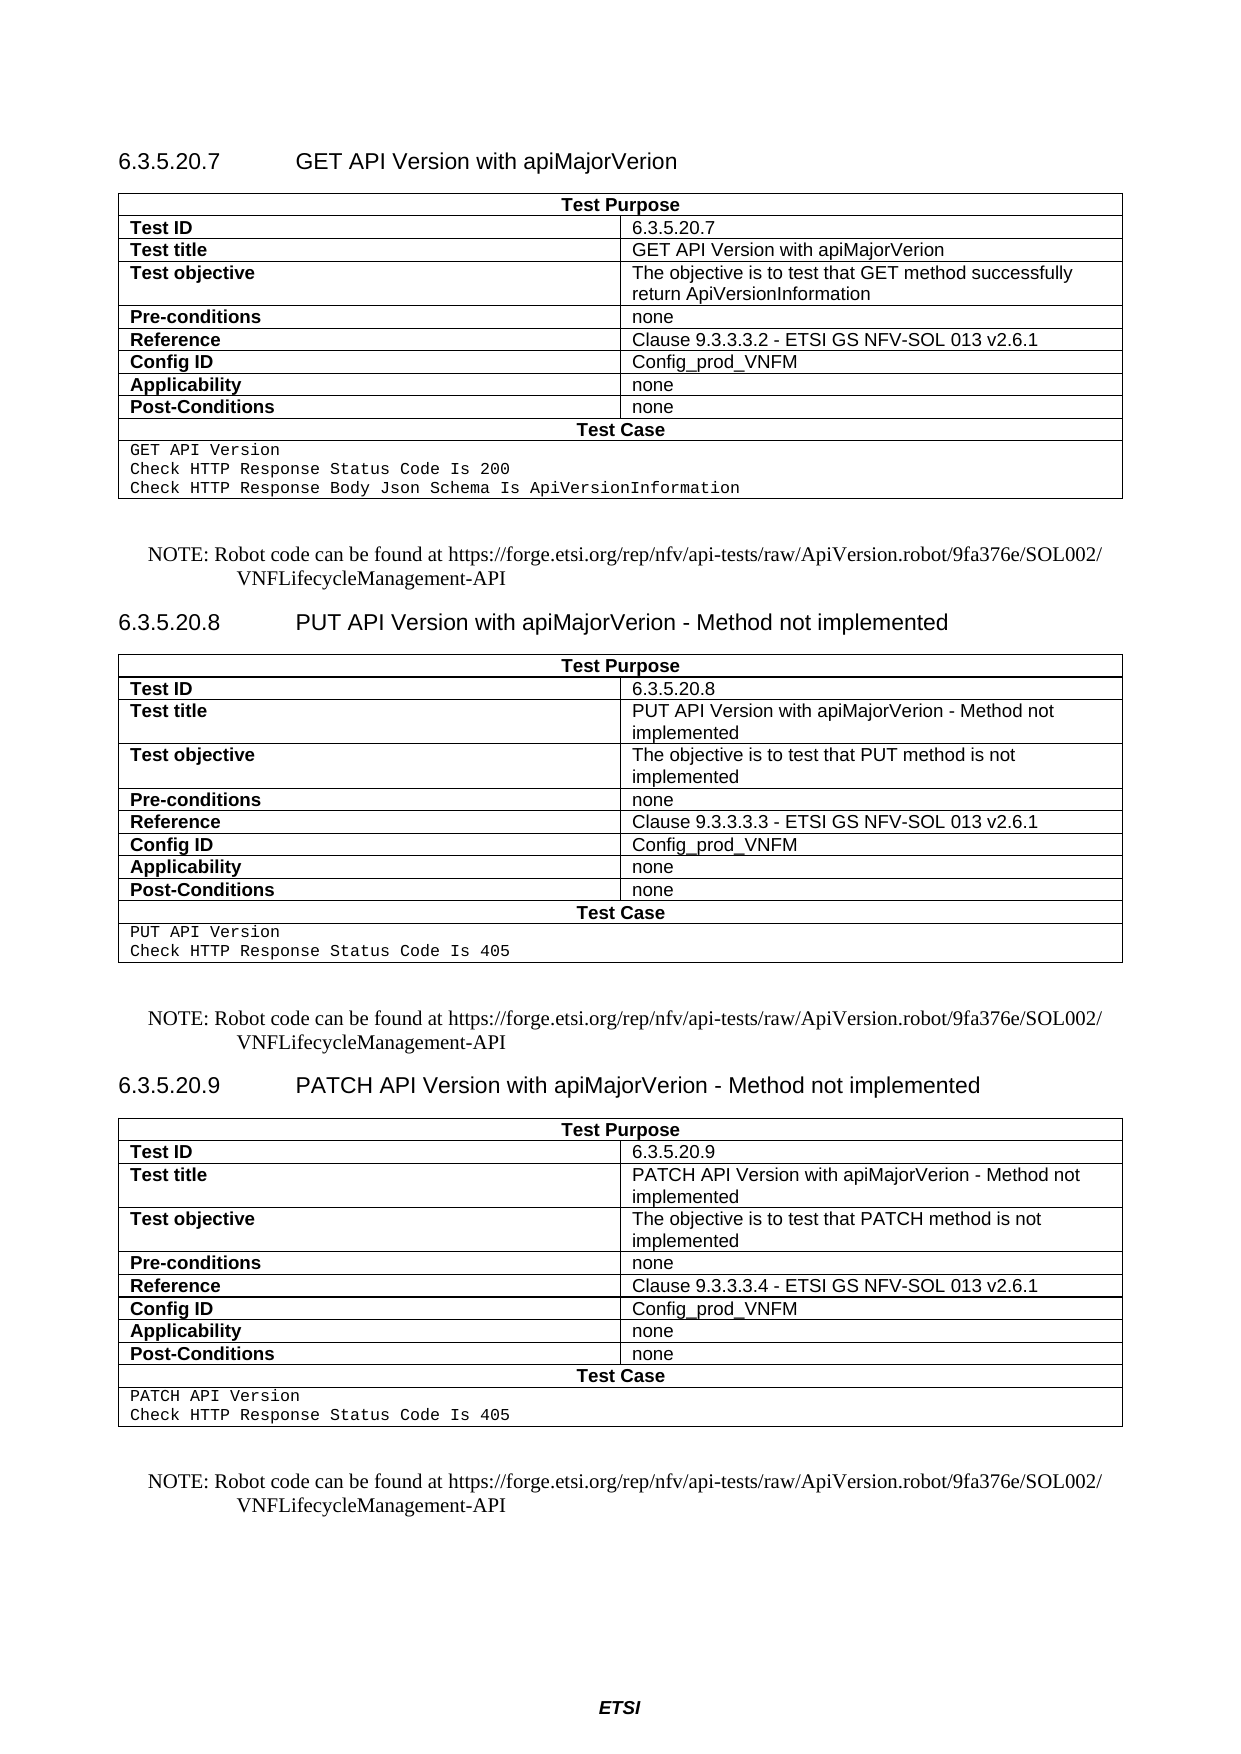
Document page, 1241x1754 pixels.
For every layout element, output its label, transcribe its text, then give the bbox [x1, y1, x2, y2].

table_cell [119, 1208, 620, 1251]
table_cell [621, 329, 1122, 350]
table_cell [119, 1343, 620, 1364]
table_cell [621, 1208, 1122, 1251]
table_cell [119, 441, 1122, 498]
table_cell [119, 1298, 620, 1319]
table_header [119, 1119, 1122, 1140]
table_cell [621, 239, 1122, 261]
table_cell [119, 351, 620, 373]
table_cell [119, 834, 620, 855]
subtitle 6.3.5.20.8 PUT API Version with apiMajorVerion - Method not implemented [118, 609, 1122, 635]
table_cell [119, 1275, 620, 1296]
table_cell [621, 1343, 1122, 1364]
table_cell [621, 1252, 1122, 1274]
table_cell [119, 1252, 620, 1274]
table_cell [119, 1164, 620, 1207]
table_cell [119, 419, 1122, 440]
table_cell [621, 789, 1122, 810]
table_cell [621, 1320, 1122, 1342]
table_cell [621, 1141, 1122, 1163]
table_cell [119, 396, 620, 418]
subtitle 6.3.5.20.7 GET API Version with apiMajorVerion [118, 148, 1122, 174]
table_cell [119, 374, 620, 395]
text NOTE: Robot code can be found at https://forge.etsi.org/rep/nfv/api-tests/raw/ApiVersion.robot/9fa376e/SOL002/VNFLifecycleManagement-API [148, 542, 1122, 590]
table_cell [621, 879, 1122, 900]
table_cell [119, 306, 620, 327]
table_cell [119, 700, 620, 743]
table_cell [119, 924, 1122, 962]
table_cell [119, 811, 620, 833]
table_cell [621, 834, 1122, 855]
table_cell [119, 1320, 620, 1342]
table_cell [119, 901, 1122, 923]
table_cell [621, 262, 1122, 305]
text NOTE: Robot code can be found at https://forge.etsi.org/rep/nfv/api-tests/raw/ApiVersion.robot/9fa376e/SOL002/VNFLifecycleManagement-API [148, 1469, 1122, 1517]
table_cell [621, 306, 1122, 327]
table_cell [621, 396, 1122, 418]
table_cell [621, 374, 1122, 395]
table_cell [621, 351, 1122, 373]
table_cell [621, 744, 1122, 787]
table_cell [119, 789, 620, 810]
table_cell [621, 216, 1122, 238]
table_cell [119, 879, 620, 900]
subtitle 6.3.5.20.9 PATCH API Version with apiMajorVerion - Method not implemented [118, 1072, 1122, 1099]
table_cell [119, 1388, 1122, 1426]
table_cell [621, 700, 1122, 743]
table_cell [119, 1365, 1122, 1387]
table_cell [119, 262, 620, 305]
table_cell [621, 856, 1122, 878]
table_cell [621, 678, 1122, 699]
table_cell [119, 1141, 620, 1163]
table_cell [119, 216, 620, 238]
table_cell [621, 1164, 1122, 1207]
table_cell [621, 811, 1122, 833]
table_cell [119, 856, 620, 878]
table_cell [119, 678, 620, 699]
text NOTE: Robot code can be found at https://forge.etsi.org/rep/nfv/api-tests/raw/ApiVersion.robot/9fa376e/SOL002/VNFLifecycleManagement-API [148, 1006, 1122, 1054]
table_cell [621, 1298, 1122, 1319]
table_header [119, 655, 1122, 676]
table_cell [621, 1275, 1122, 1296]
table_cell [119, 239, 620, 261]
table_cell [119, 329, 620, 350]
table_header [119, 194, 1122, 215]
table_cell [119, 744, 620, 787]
